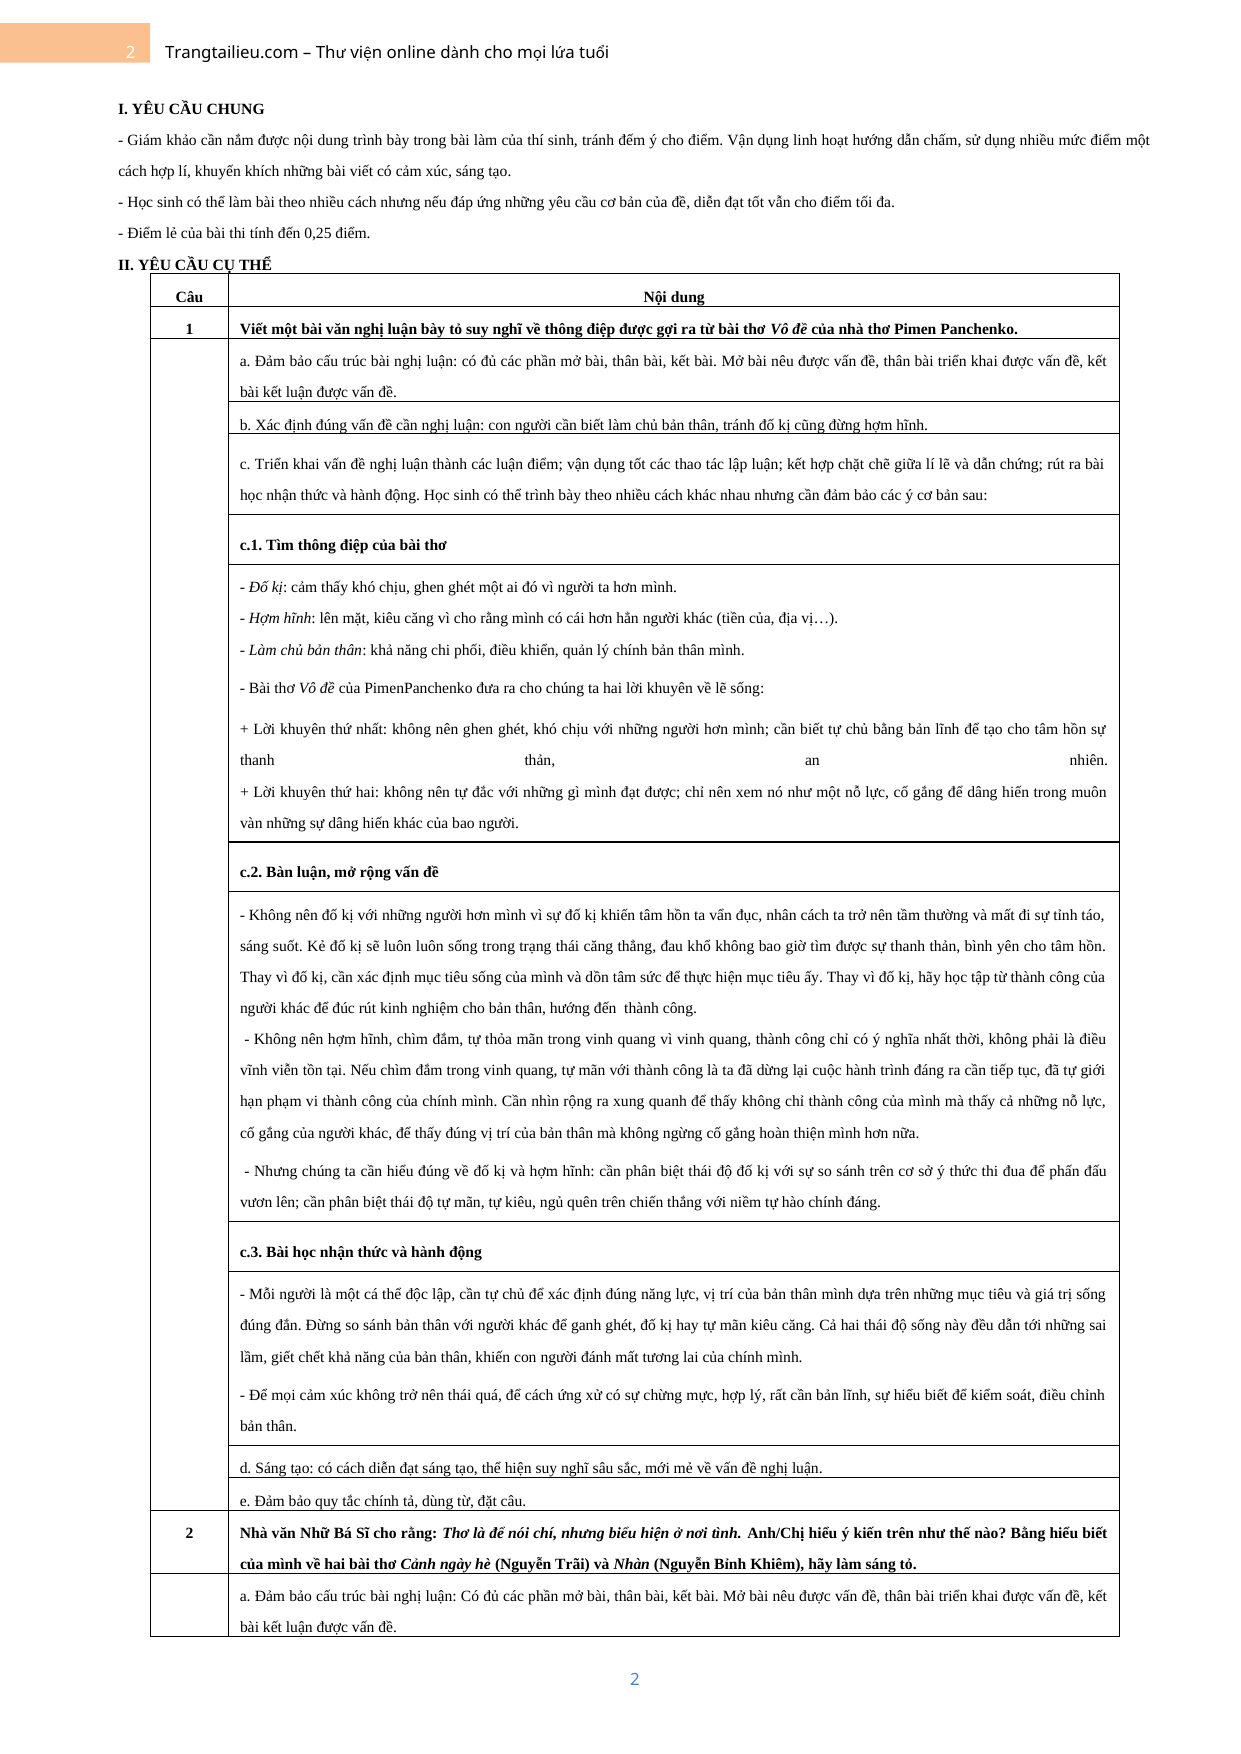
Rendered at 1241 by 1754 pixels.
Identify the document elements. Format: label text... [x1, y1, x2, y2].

table_cell [151, 1574, 228, 1636]
table_cell c.2. Bàn luận, mở rộng vấn đề [229, 843, 1119, 891]
text II. YÊU CẦU CỤ THỂ [118, 242, 1152, 273]
table_cell - Không nên đố kị với những người hơn mình vì sự đố kị khiến tâm hồn ta vẩn đục, nhân cách ta trở nên tầm thường và mất đi sự tỉnh táo, sáng suốt. Kẻ đố kị sẽ luôn luôn sống trong trạng thái căng thẳng, đau khổ không bao giờ tìm được sự thanh thản, bình yên cho tâm hồn. Thay vì đố kị, cần xác định mục tiêu sống của mình và dồn tâm sức để thực hiện mục tiêu ấy. Thay vì đố kị, hãy học tập từ thành công của người khác để đúc rút kinh nghiệm cho bản thân, hướng đến thành công. - Không nên hợm hĩnh, chìm đắm, tự thỏa mãn trong vinh quang vì vinh quang, thành công chỉ có ý nghĩa nhất thời, không phải là điều vĩnh viễn tồn tại. Nếu chìm đắm trong vinh quang, tự mãn với thành công là ta đã dừng lại cuộc hành trình đáng ra cần tiếp tục, đã tự giới hạn phạm vi thành công của chính mình. Cần nhìn rộng ra xung quanh để thấy không chỉ thành công của mình mà thấy cả những nỗ lực, cố gắng của người khác, để thấy đúng vị trí của bản thân mà không ngừng cố gắng hoàn thiện mình hơn nữa. - Nhưng chúng ta cần hiểu đúng về đố kị và hợm hĩnh: cần phân biệt thái độ đố kị với sự so sánh trên cơ sở ý thức thi đua để phấn đấu vươn lên; cần phân biệt thái độ tự mãn, tự kiêu, ngủ quên trên chiến thắng với niềm tự hào chính đáng. [229, 892, 1119, 1221]
text - Học sinh có thể làm bài theo nhiều cách nhưng nếu đáp ứng những yêu cầu cơ bản của đề, diễn đạt tốt vẫn cho điểm tối đa. [118, 180, 1152, 211]
text - Điểm lẻ của bài thi tính đến 0,25 điểm. [118, 211, 1152, 242]
table_cell c.3. Bài học nhận thức và hành động [229, 1222, 1119, 1271]
table_cell a. Đảm bảo cấu trúc bài nghị luận: có đủ các phần mở bài, thân bài, kết bài. Mở bài nêu được vấn đề, thân bài triển khai được vấn đề, kết bài kết luận được vấn đề. [229, 339, 1119, 401]
table_cell [151, 339, 228, 1509]
table_cell c.1. Tìm thông điệp của bài thơ [229, 515, 1119, 564]
table_header Nội dung [229, 274, 1119, 306]
table_cell b. Xác định đúng vấn đề cần nghị luận: con người cần biết làm chủ bản thân, tránh đố kị cũng đừng hợm hĩnh. [229, 402, 1119, 433]
table_cell - Mỗi người là một cá thể độc lập, cần tự chủ để xác định đúng năng lực, vị trí của bản thân mình dựa trên những mục tiêu và giá trị sống đúng đắn. Đừng so sánh bản thân với người khác để ganh ghét, đố kị hay tự mãn kiêu căng. Cả hai thái độ sống này đều dẫn tới những sai lầm, giết chết khả năng của bản thân, khiến con người đánh mất tương lai của chính mình. - Để mọi cảm xúc không trở nên thái quá, để cách ứng xử có sự chừng mực, hợp lý, rất cần bản lĩnh, sự hiểu biết để kiểm soát, điều chỉnh bản thân. [229, 1272, 1119, 1445]
table_cell e. Đảm bảo quy tắc chính tả, dùng từ, đặt câu. [229, 1478, 1119, 1509]
table_cell Nhà văn Nhữ Bá Sĩ cho rằng: Thơ là để nói chí, nhưng biểu hiện ở nơi tình. Anh/Chị hiểu ý kiến trên như thế nào? Bằng hiểu biết của mình về hai bài thơ Cảnh ngày hè (Nguyễn Trãi) và Nhàn (Nguyễn Bỉnh Khiêm), hãy làm sáng tỏ. [229, 1511, 1119, 1573]
table_cell 1 [151, 307, 228, 338]
text I. YÊU CẦU CHUNG [118, 86, 1152, 117]
table_cell - Đố kị: cảm thấy khó chịu, ghen ghét một ai đó vì người ta hơn mình. - Hợm hĩnh: lên mặt, kiêu căng vì cho rằng mình có cái hơn hẳn người khác (tiền của, địa vị…). - Làm chủ bản thân: khả năng chi phối, điều khiển, quản lý chính bản thân mình. - Bài thơ Vô đề của PimenPanchenko đưa ra cho chúng ta hai lời khuyên về lẽ sống: + Lời khuyên thứ nhất: không nên ghen ghét, khó chịu với những người hơn mình; cần biết tự chủ bằng bản lĩnh để tạo cho tâm hồn sự thanh thản, an nhiên. + Lời khuyên thứ hai: không nên tự đắc với những gì mình đạt được; chỉ nên xem nó như một nỗ lực, cố gắng để dâng hiến trong muôn vàn những sự dâng hiến khác của bao người. [229, 565, 1119, 841]
table_cell a. Đảm bảo cấu trúc bài nghị luận: Có đủ các phần mở bài, thân bài, kết bài. Mở bài nêu được vấn đề, thân bài triển khai được vấn đề, kết bài kết luận được vấn đề. [229, 1574, 1119, 1636]
table_header Câu [151, 274, 228, 306]
table_cell c. Triển khai vấn đề nghị luận thành các luận điểm; vận dụng tốt các thao tác lập luận; kết hợp chặt chẽ giữa lí lẽ và dẫn chứng; rút ra bài học nhận thức và hành động. Học sinh có thể trình bày theo nhiều cách khác nhau nhưng cần đảm bảo các ý cơ bản sau: [229, 434, 1119, 514]
text - Giám khảo cần nắm được nội dung trình bày trong bài làm của thí sinh, tránh đếm ý cho điểm. Vận dụng linh hoạt hướng dẫn chấm, sử dụng nhiều mức điểm một cách hợp lí, khuyến khích những bài viết có cảm xúc, sáng tạo. [118, 117, 1152, 180]
table_cell Viết một bài văn nghị luận bày tỏ suy nghĩ về thông điệp được gợi ra từ bài thơ Vô đề của nhà thơ Pimen Panchenko. [229, 307, 1119, 338]
table_cell d. Sáng tạo: có cách diễn đạt sáng tạo, thể hiện suy nghĩ sâu sắc, mới mẻ về vấn đề nghị luận. [229, 1446, 1119, 1477]
table_cell 2 [151, 1511, 228, 1573]
